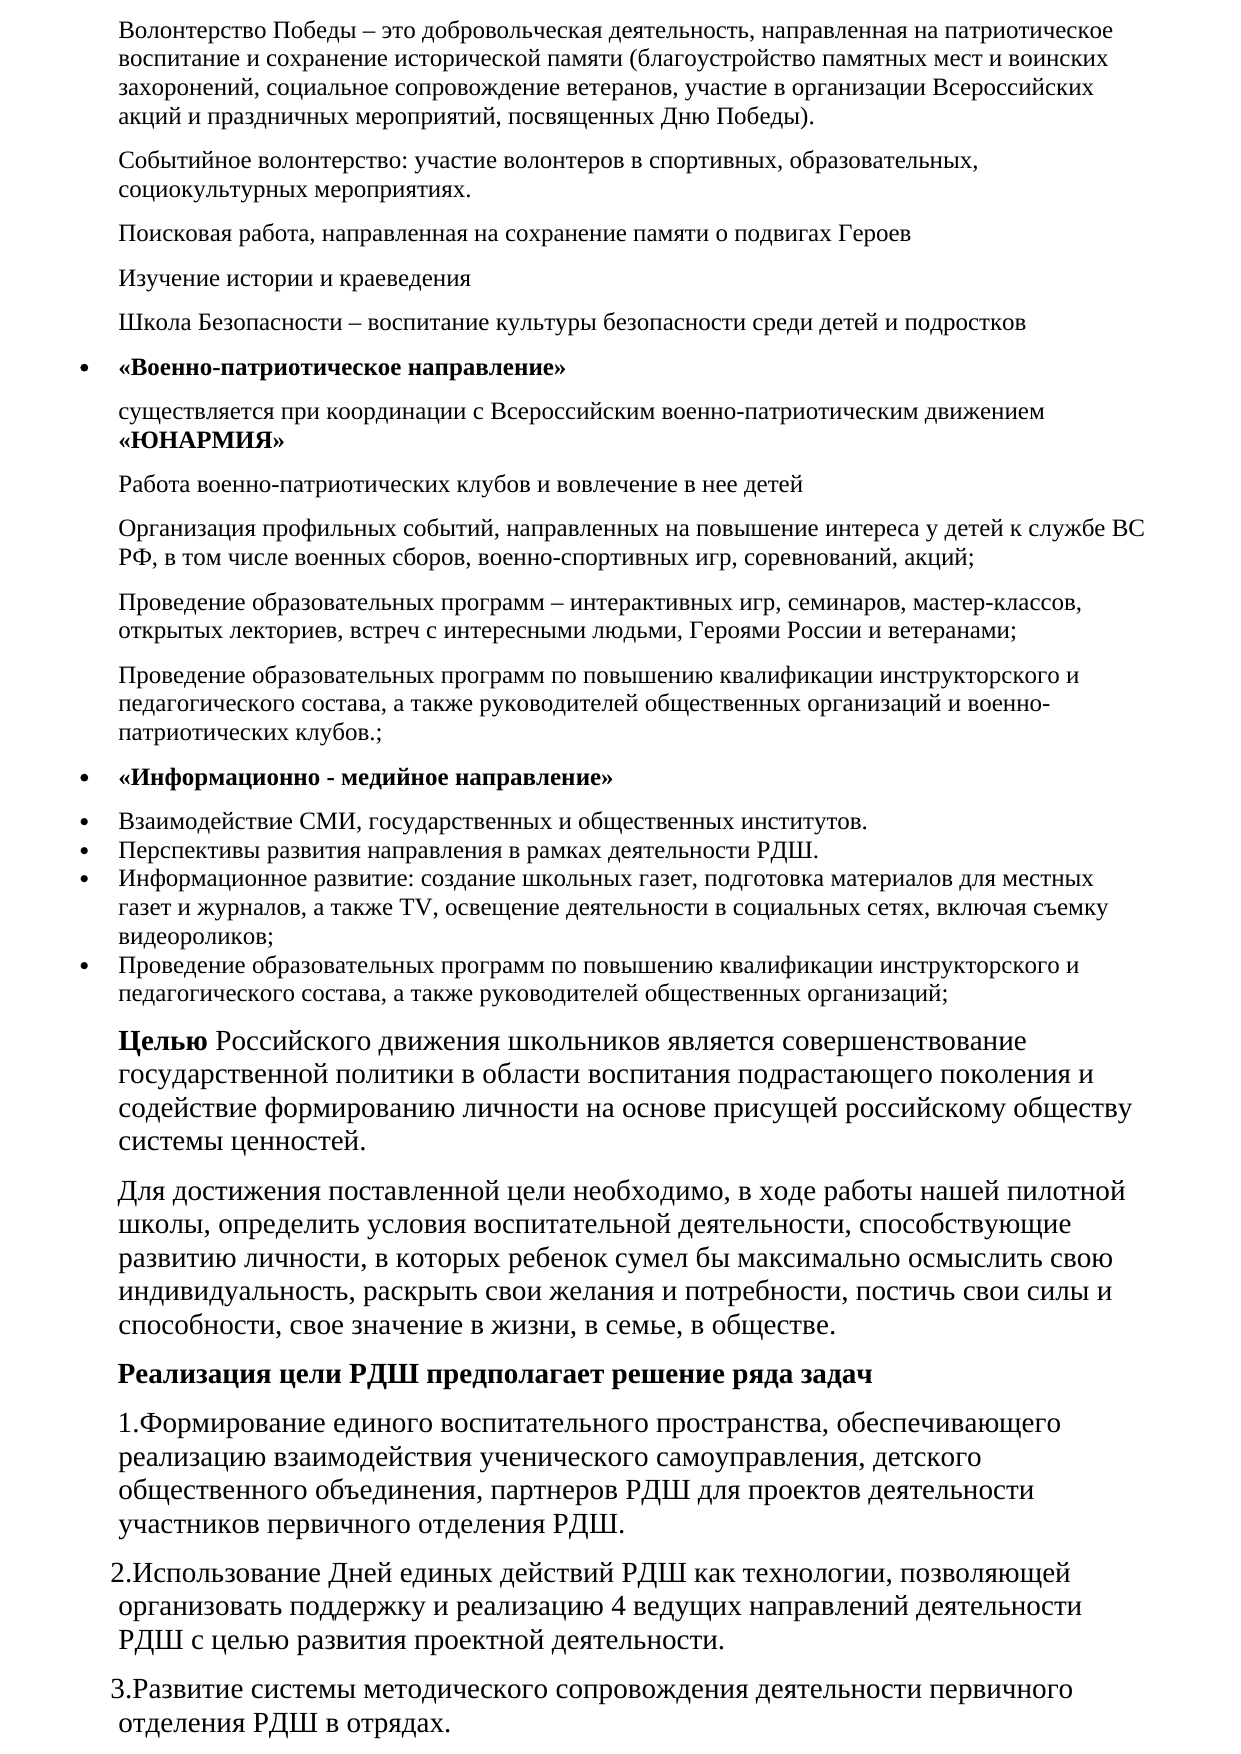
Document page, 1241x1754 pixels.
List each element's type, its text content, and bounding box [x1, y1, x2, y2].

text Проведение образовательных программ – интерактивных игр, семинаров, мастер-классов, открытых лекториев, встреч с интересными людьми, Героями России и ветеранами; [118, 587, 1152, 644]
text Работа военно-патриотических клубов и вовлечение в нее детей [118, 469, 1152, 498]
list Перспективы развития направления в рамках деятельности РДШ. [81, 835, 1152, 863]
list «Военно-патриотическое направление» [81, 352, 1152, 380]
text Организация профильных событий, направленных на повышение интереса у детей к службе ВС РФ, в том числе военных сборов, военно-спортивных игр, соревнований, акций; [118, 513, 1152, 571]
list Информационное развитие: создание школьных газет, подготовка материалов для местных газет и журналов, а также TV, освещение деятельности в социальных сетях, включая съемку видеороликов; [81, 863, 1152, 950]
text существляется при координации с Всероссийским военно-патриотическим движением «ЮНАРМИЯ» [118, 396, 1152, 453]
text Событийное волонтерство: участие волонтеров в спортивных, образовательных, социокультурных мероприятиях. [118, 145, 1152, 203]
text 1.Формирование единого воспитательного пространства, обеспечивающего реализацию взаимодействия ученического самоуправления, детского общественного объединения, партнеров РДШ для проектов деятельности участников первичного отделения РДШ. [59, 1405, 1152, 1539]
list Взаимодействие СМИ, государственных и общественных институтов. [81, 806, 1152, 835]
list Проведение образовательных программ по повышению квалификации инструкторского и педагогического состава, а также руководителей общественных организаций; [81, 950, 1152, 1007]
text Реализация цели РДШ предполагает решение ряда задач [59, 1356, 1152, 1389]
text Целью Российского движения школьников является совершенствование государственной политики в области воспитания подрастающего поколения и содействие формированию личности на основе присущей российскому обществу системы ценностей. [118, 1023, 1152, 1157]
text Поисковая работа, направленная на сохранение памяти о подвигах Героев [118, 218, 1152, 247]
text Школа Безопасности – воспитание культуры безопасности среди детей и подростков [118, 307, 1152, 336]
text Изучение истории и краеведения [118, 263, 1152, 292]
text Проведение образовательных программ по повышению квалификации инструкторского и педагогического состава, а также руководителей общественных организаций и военно-патриотических клубов.; [118, 660, 1152, 746]
list «Информационно - медийное направление» [81, 762, 1152, 790]
text 2.Использование Дней единых действий РДШ как технологии, позволяющей организовать поддержку и реализацию 4 ведущих направлений деятельности РДШ с целью развития проектной деятельности. [59, 1555, 1152, 1656]
text Волонтерство Победы – это добровольческая деятельность, направленная на патриотическое воспитание и сохранение исторической памяти (благоустройство памятных мест и воинских захоронений, социальное сопровождение ветеранов, участие в организации Всероссийских акций и праздничных мероприятий, посвященных Дню Победы). [118, 15, 1152, 130]
text Для достижения поставленной цели необходимо, в ходе работы нашей пилотной школы, определить условия воспитательной деятельности, способствующие развитию личности, в которых ребенок сумел бы максимально осмыслить свою индивидуальность, раскрыть свои желания и потребности, постичь свои силы и способности, свое значение в жизни, в семье, в обществе. [59, 1173, 1152, 1340]
text 3.Развитие системы методического сопровождения деятельности первичного отделения РДШ в отрядах. [59, 1671, 1152, 1738]
